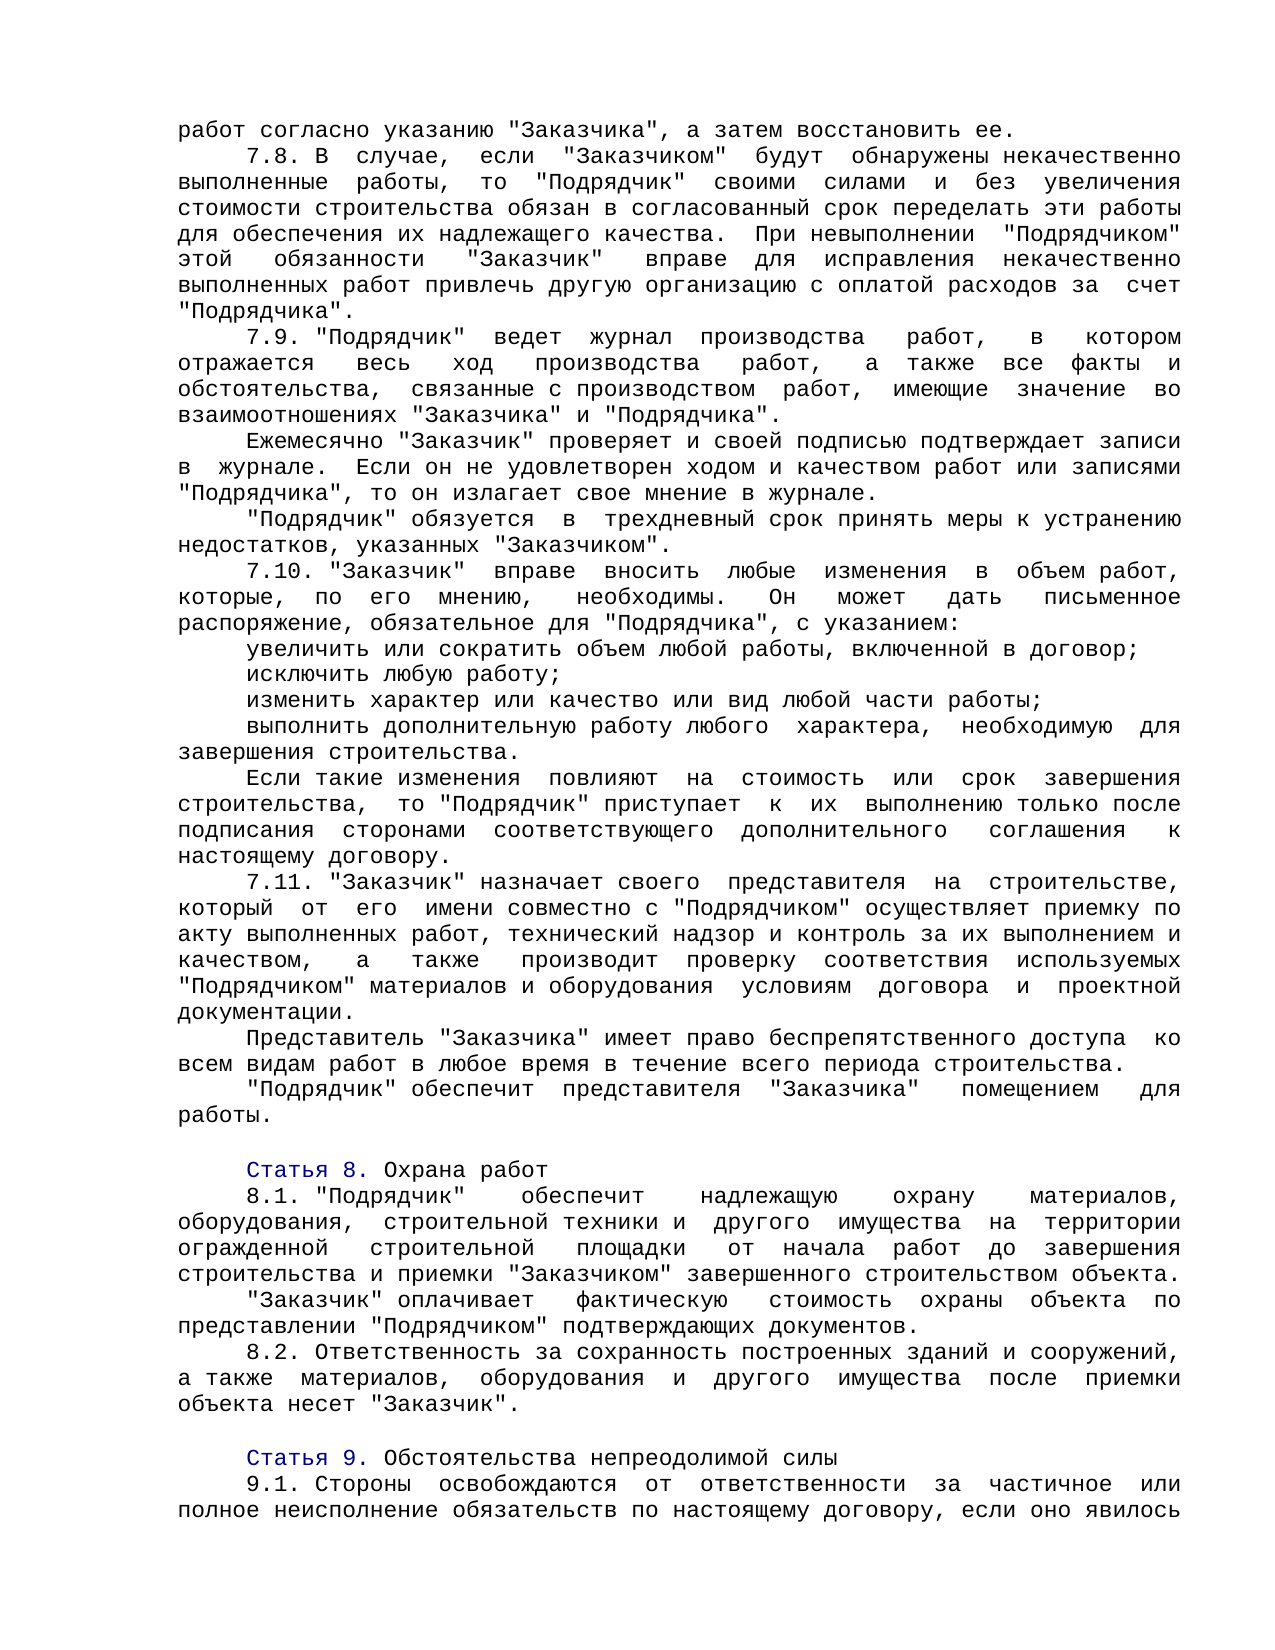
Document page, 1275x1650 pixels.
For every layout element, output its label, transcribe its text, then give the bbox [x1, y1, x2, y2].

text обстоятельства, связанные с производством работ, имеющие значение во [177, 377, 1186, 403]
text 8.1. "Подрядчик" обеспечит надлежащую охрану материалов, [177, 1184, 1186, 1210]
text 7.10. "Заказчик" вправе вносить любые изменения в объем работ, [177, 559, 1186, 585]
text Статья 8. Охрана работ [177, 1158, 1186, 1184]
text "Подрядчик" обязуется в трехдневный срок принять меры к устранению [177, 507, 1186, 533]
text качеством, а также производит проверку соответствия используемых [177, 948, 1186, 974]
text "Подрядчиком" материалов и оборудования условиям договора и проектной [177, 974, 1186, 1000]
text Ежемесячно "Заказчик" проверяет и своей подписью подтверждает записи [177, 429, 1186, 455]
text а также материалов, оборудования и другого имущества после приемки [177, 1366, 1186, 1392]
text подписания сторонами соответствующего дополнительного соглашения к [177, 818, 1186, 844]
text отражается весь ход производства работ, а также все факты и [177, 352, 1186, 377]
text всем видам работ в любое время в течение всего периода строительства. [177, 1052, 1186, 1078]
text недостатков, указанных "Заказчиком". [177, 533, 1186, 559]
text строительства, то "Подрядчик" приступает к их выполнению только после [177, 792, 1186, 818]
text выполненные работы, то "Подрядчик" своими силами и без увеличения [177, 170, 1186, 196]
text объекта несет "Заказчик". [177, 1392, 1186, 1418]
text этой обязанности "Заказчик" вправе для исправления некачественно [177, 248, 1186, 274]
text который от его имени совместно с "Подрядчиком" осуществляет приемку по [177, 896, 1186, 922]
text изменить характер или качество или вид любой части работы; [177, 689, 1186, 715]
text огражденной строительной площадки от начала работ до завершения [177, 1236, 1186, 1262]
text для обеспечения их надлежащего качества. При невыполнении "Подрядчиком" [177, 222, 1186, 248]
text распоряжение, обязательное для "Подрядчика", с указанием: [177, 611, 1186, 637]
text 8.2. Ответственность за сохранность построенных зданий и сооружений, [177, 1340, 1186, 1366]
text 7.9. "Подрядчик" ведет журнал производства работ, в котором [177, 326, 1186, 352]
text Статья 9. Обстоятельства непреодолимой силы [177, 1447, 1186, 1472]
text "Подрядчик" обеспечит представителя "Заказчика" помещением для [177, 1078, 1186, 1104]
text Если такие изменения повлияют на стоимость или срок завершения [177, 767, 1186, 792]
text работы. [177, 1104, 1186, 1130]
text настоящему договору. [177, 844, 1186, 870]
text 9.1. Стороны освобождаются от ответственности за частичное или [177, 1472, 1186, 1498]
text "Подрядчика", то он излагает свое мнение в журнале. [177, 481, 1186, 507]
text Представитель "Заказчика" имеет право беспрепятственного доступа ко [177, 1026, 1186, 1052]
text выполнить дополнительную работу любого характера, необходимую для [177, 715, 1186, 741]
text полное неисполнение обязательств по настоящему договору, если оно явилось [177, 1498, 1186, 1524]
text в журнале. Если он не удовлетворен ходом и качеством работ или записями [177, 455, 1186, 481]
text "Подрядчика". [177, 300, 1186, 326]
text "Заказчик" оплачивает фактическую стоимость охраны объекта по [177, 1288, 1186, 1314]
text завершения строительства. [177, 741, 1186, 767]
text строительства и приемки "Заказчиком" завершенного строительством объекта. [177, 1262, 1186, 1288]
text оборудования, строительной техники и другого имущества на территории [177, 1210, 1186, 1236]
text 7.8. В случае, если "Заказчиком" будут обнаружены некачественно [177, 144, 1186, 170]
text представлении "Подрядчиком" подтверждающих документов. [177, 1314, 1186, 1340]
text документации. [177, 1000, 1186, 1026]
text которые, по его мнению, необходимы. Он может дать письменное [177, 585, 1186, 611]
text 7.11. "Заказчик" назначает своего представителя на строительстве, [177, 870, 1186, 896]
text работ согласно указанию "Заказчика", а затем восстановить ее. [177, 118, 1186, 144]
text увеличить или сократить объем любой работы, включенной в договор; [177, 637, 1186, 663]
text выполненных работ привлечь другую организацию с оплатой расходов за счет [177, 274, 1186, 300]
text взаимоотношениях "Заказчика" и "Подрядчика". [177, 403, 1186, 429]
text акту выполненных работ, технический надзор и контроль за их выполнением и [177, 922, 1186, 948]
text стоимости строительства обязан в согласованный срок переделать эти работы [177, 196, 1186, 222]
text исключить любую работу; [177, 663, 1186, 689]
